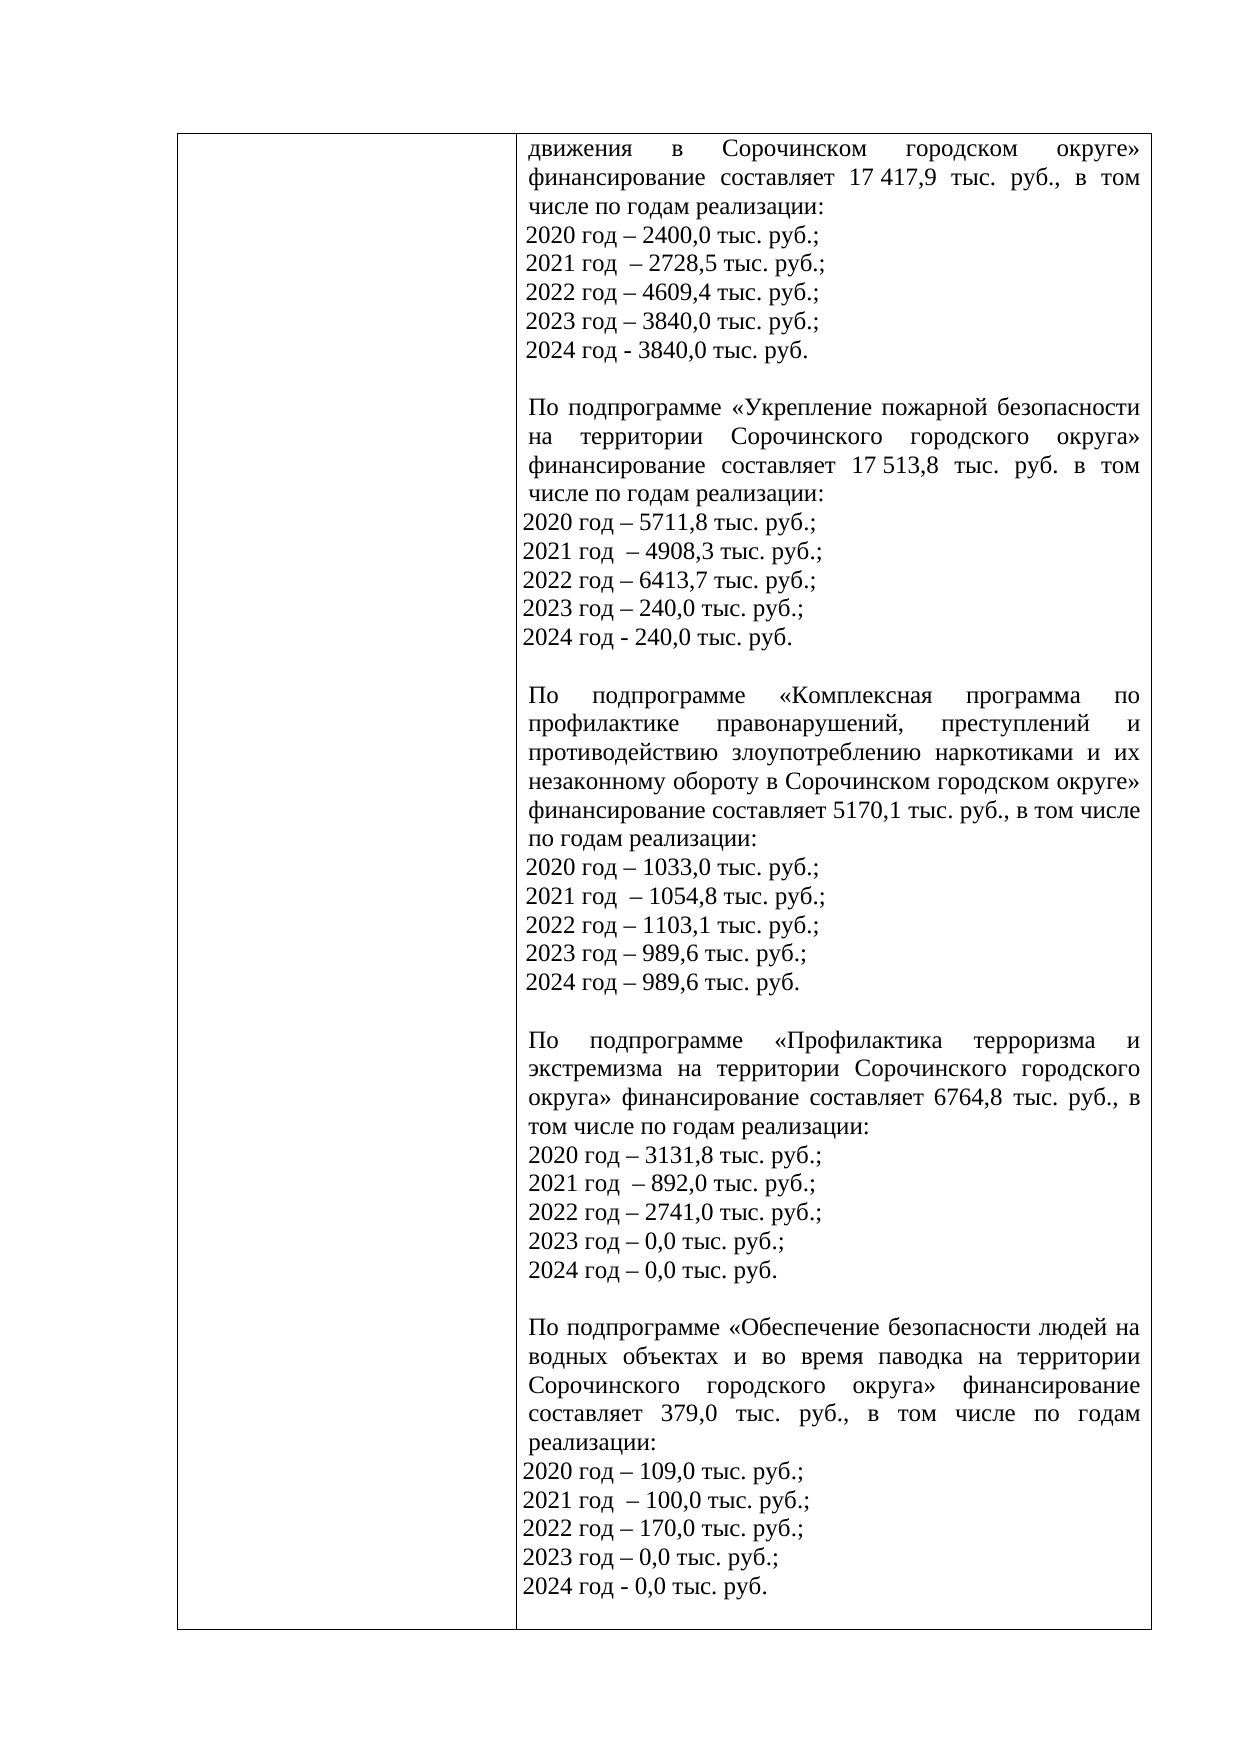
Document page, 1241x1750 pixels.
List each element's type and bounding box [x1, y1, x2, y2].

table_cell [178, 134, 516, 1628]
table_cell [517, 134, 1151, 1628]
